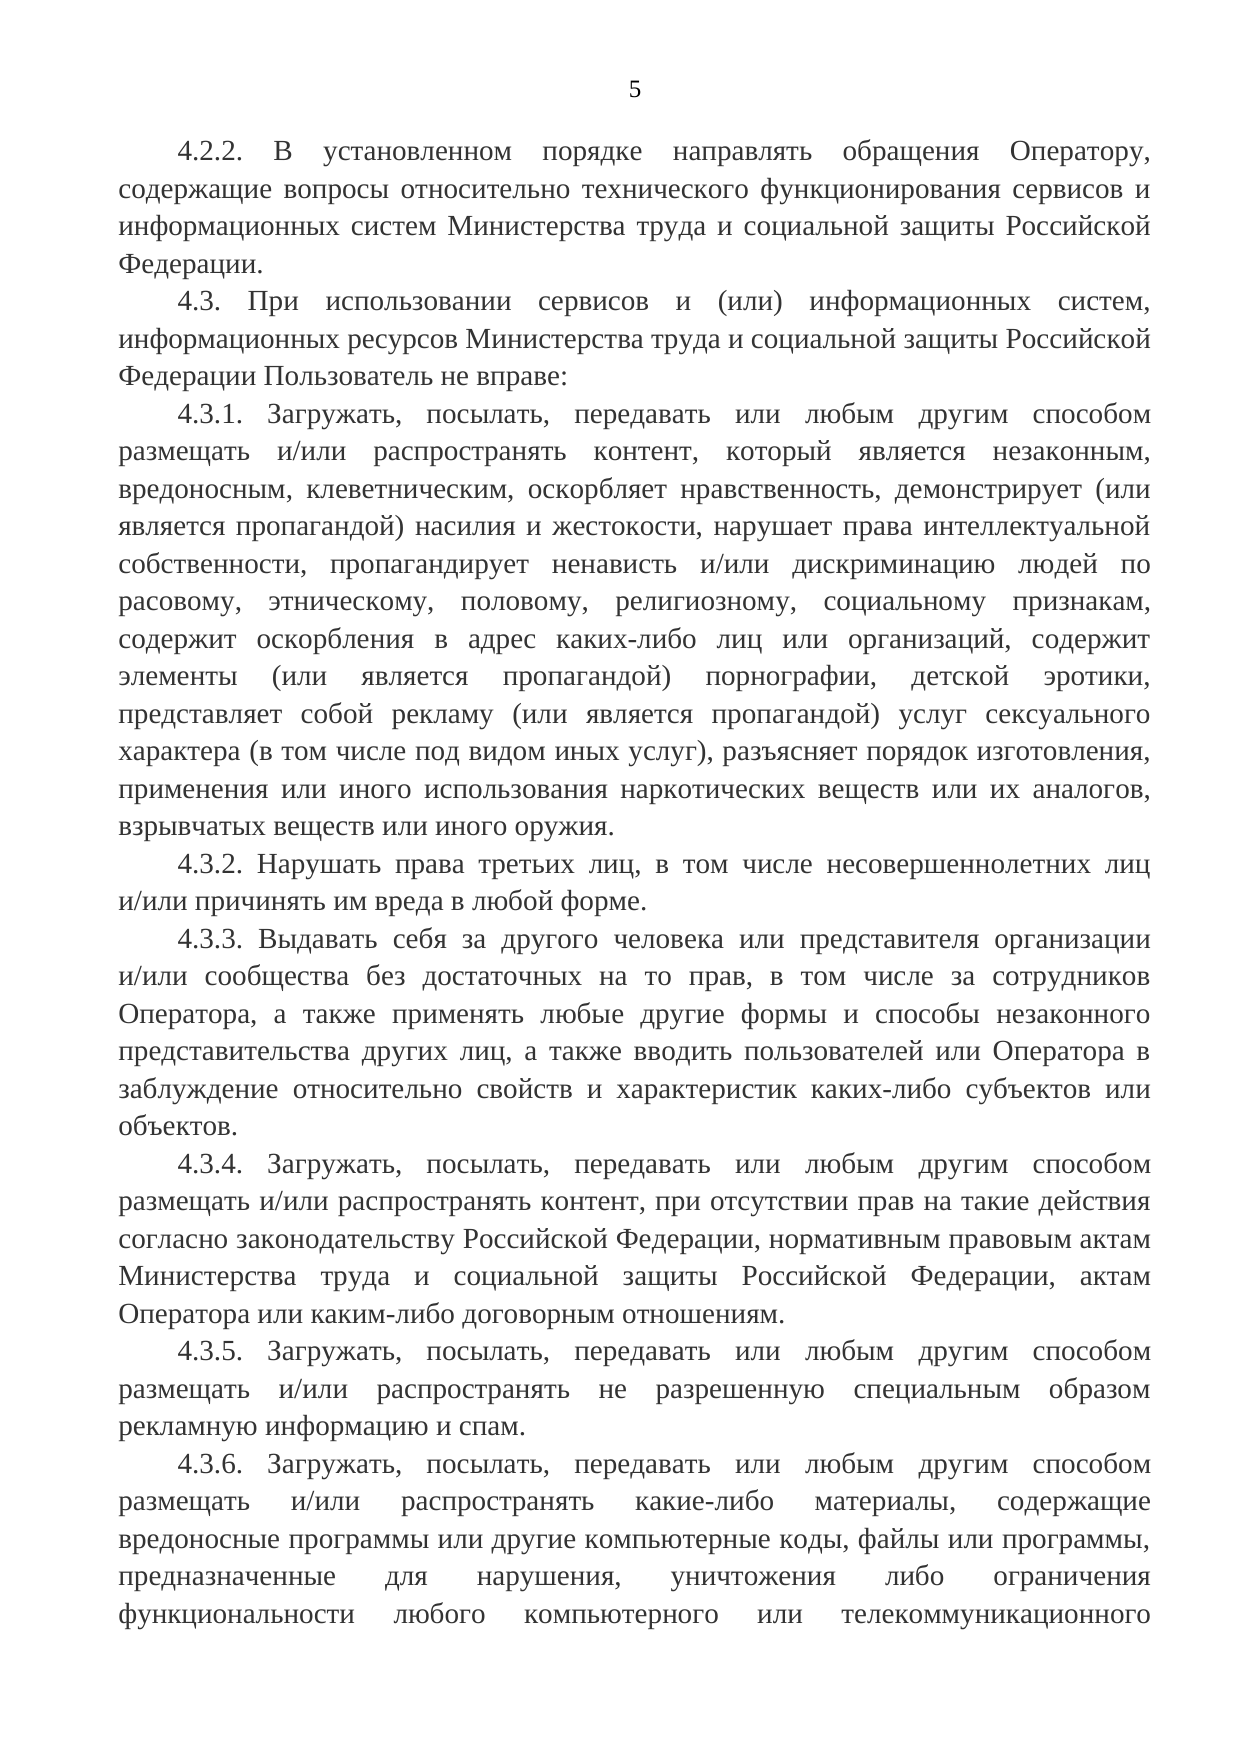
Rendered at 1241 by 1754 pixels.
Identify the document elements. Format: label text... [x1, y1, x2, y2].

text 4.2.2. В установленном порядке направлять обращения Оператору, содержащие вопросы относительно технического функционирования сервисов и информационных систем Министерства труда и социальной защиты Российской Федерации. [118, 131, 1152, 281]
text 4.3.4. Загружать, посылать, передавать или любым другим способом размещать и/или распространять контент, при отсутствии прав на такие действия согласно законодательству Российской Федерации, нормативным правовым актам Министерства труда и социальной защиты Российской Федерации, актам Оператора или каким-либо договорным отношениям. [118, 1143, 1152, 1331]
text 4.3.2. Нарушать права третьих лиц, в том числе несовершеннолетних лиц и/или причинять им вреда в любой форме. [118, 843, 1152, 918]
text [118, 1443, 1152, 1631]
text 4.3.5. Загружать, посылать, передавать или любым другим способом размещать и/или распространять не разрешенную специальным образом рекламную информацию и спам. [118, 1331, 1152, 1443]
text 4.3.3. Выдавать себя за другого человека или представителя организации и/или сообщества без достаточных на то прав, в том числе за сотрудников Оператора, а также применять любые другие формы и способы незаконного представительства других лиц, а также вводить пользователей или Оператора в заблуждение относительно свойств и характеристик каких-либо субъектов или объектов. [118, 918, 1152, 1143]
text 4.3. При использовании сервисов и (или) информационных систем, информационных ресурсов Министерства труда и социальной защиты Российской Федерации Пользователь не вправе: [118, 281, 1152, 393]
text 4.3.1. Загружать, посылать, передавать или любым другим способом размещать и/или распространять контент, который является незаконным, вредоносным, клеветническим, оскорбляет нравственность, демонстрирует (или является пропагандой) насилия и жестокости, нарушает права интеллектуальной собственности, пропагандирует ненависть и/или дискриминацию людей по расовому, этническому, половому, религиозному, социальному признакам, содержит оскорбления в адрес каких-либо лиц или организаций, содержит элементы (или является пропагандой) порнографии, детской эротики, представляет собой рекламу (или является пропагандой) услуг сексуального характера (в том числе под видом иных услуг), разъясняет порядок изготовления, применения или иного использования наркотических веществ или их аналогов, взрывчатых веществ или иного оружия. [118, 393, 1152, 843]
